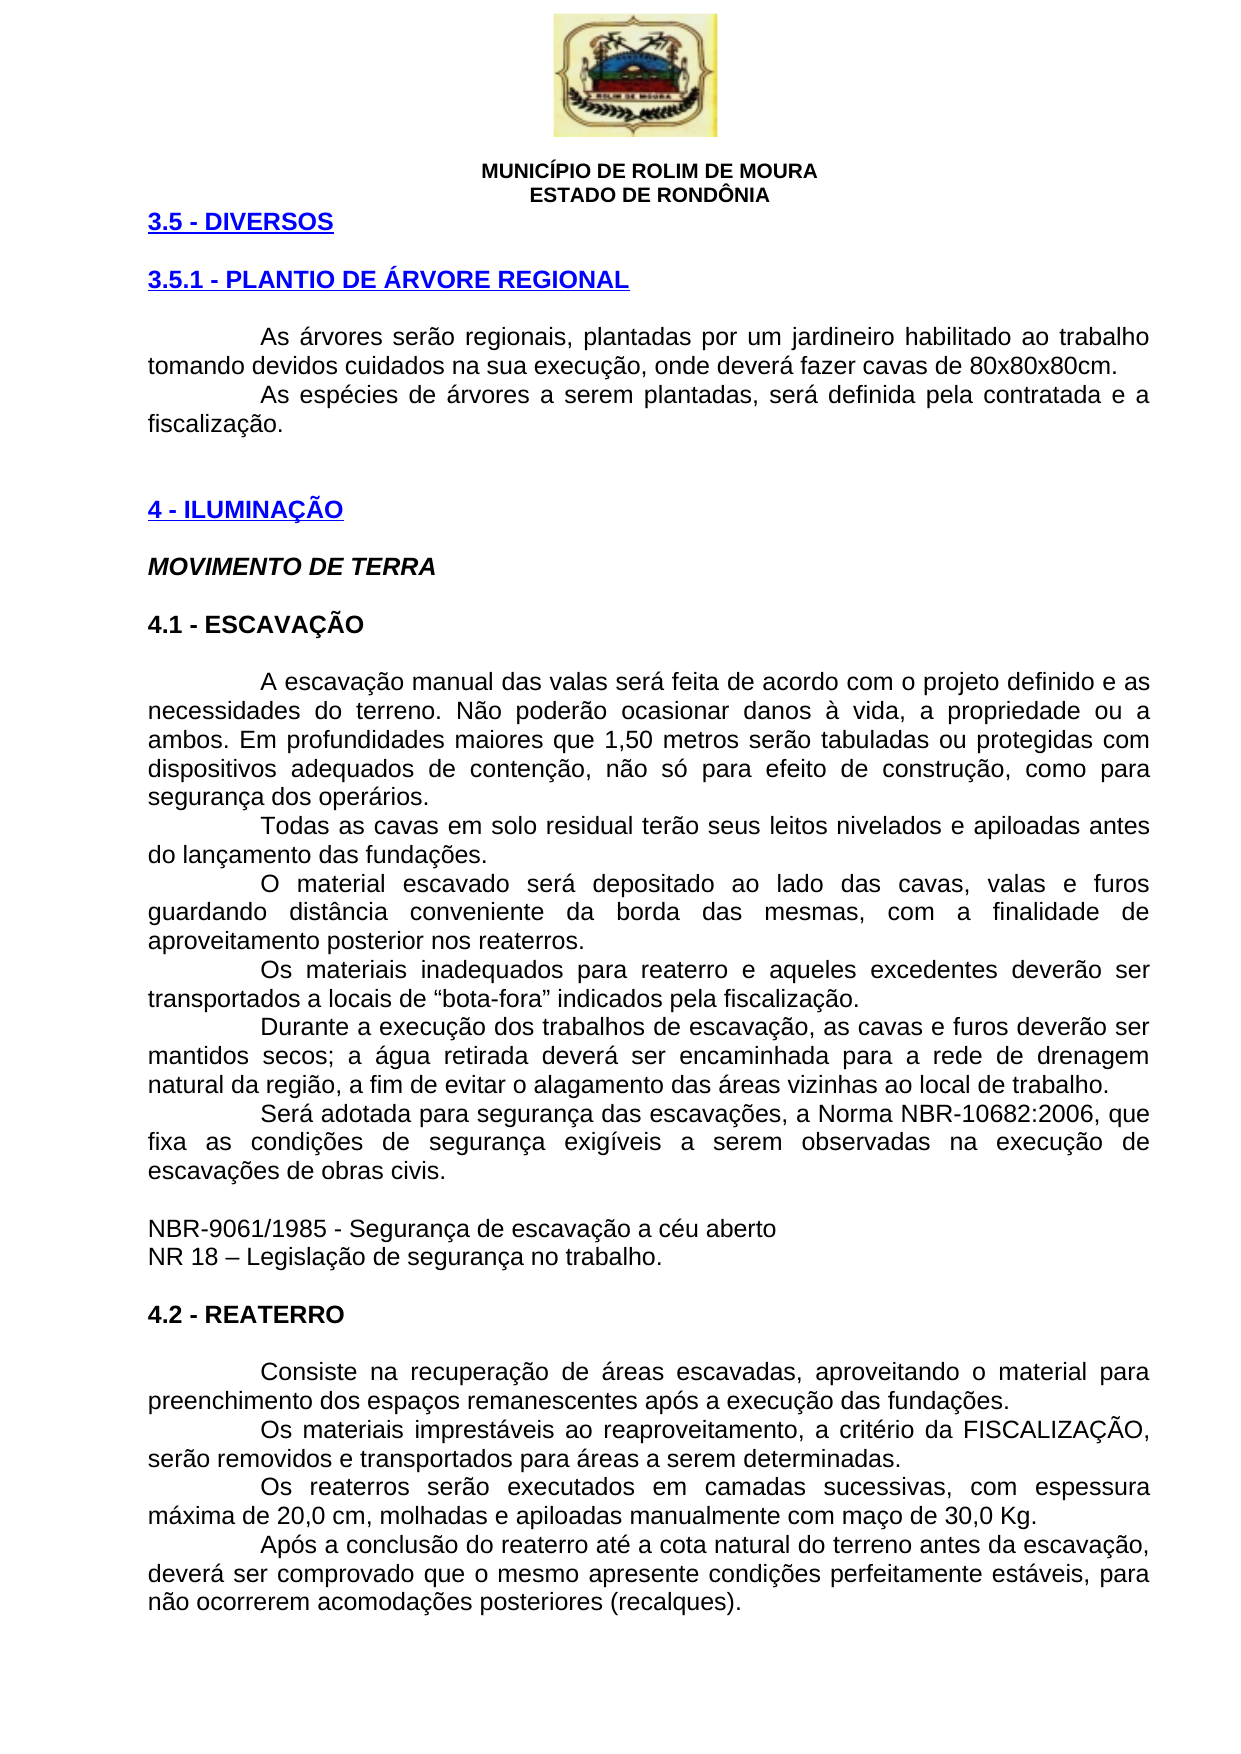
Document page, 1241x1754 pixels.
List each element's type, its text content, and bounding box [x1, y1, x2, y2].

text Após a conclusão do reaterro até a cota natural do terreno antes da escavação, deverá ser comprovado que o mesmo apresente condições perfeitamente estáveis, para não ocorrerem acomodações posteriores (recalques). [148, 1530, 1152, 1616]
text O material escavado será depositado ao lado das cavas, valas e furos guardando distância conveniente da borda das mesmas, com a finalidade de aproveitamento posterior nos reaterros. [148, 868, 1152, 955]
text As árvores serão regionais, plantadas por um jardineiro habilitado ao trabalho tomando devidos cuidados na sua execução, onde deverá fazer cavas de 80x80x80cm. [148, 322, 1152, 380]
text Consiste na recuperação de áreas escavadas, aproveitando o material para preenchimento dos espaços remanescentes após a execução das fundações. [148, 1357, 1152, 1415]
text 4 - ILUMINAÇÃO [148, 495, 1152, 523]
text 3.5 - DIVERSOS [148, 207, 1152, 236]
text 3.5.1 - PLANTIO DE ÁRVORE REGIONAL [148, 265, 1152, 293]
text 4.1 - ESCAVAÇÃO [148, 610, 1152, 638]
text 4.2 - REATERRO [148, 1300, 1152, 1328]
text As espécies de árvores a serem plantadas, será definida pela contratada e a fiscalização. [148, 380, 1152, 437]
text Os materiais imprestáveis ao reaproveitamento, a critério da FISCALIZAÇÃO, serão removidos e transportados para áreas a serem determinadas. [148, 1415, 1152, 1472]
text NBR-9061/1985 - Segurança de escavação a céu aberto [148, 1213, 1152, 1242]
text Os materiais inadequados para reaterro e aqueles excedentes deverão ser transportados a locais de “bota-fora” indicados pela fiscalização. [148, 955, 1152, 1012]
text Será adotada para segurança das escavações, a Norma NBR-10682:2006, que fixa as condições de segurança exigíveis a serem observadas na execução de escavações de obras civis. [148, 1098, 1152, 1185]
text NR 18 – Legislação de segurança no trabalho. [148, 1242, 1152, 1271]
text Durante a execução dos trabalhos de escavação, as cavas e furos deverão ser mantidos secos; a água retirada deverá ser encaminhada para a rede de drenagem natural da região, a fim de evitar o alagamento das áreas vizinhas ao local de trabalho. [148, 1012, 1152, 1098]
text A escavação manual das valas será feita de acordo com o projeto definido e as necessidades do terreno. Não poderão ocasionar danos à vida, a propriedade ou a ambos. Em profundidades maiores que 1,50 metros serão tabuladas ou protegidas com dispositivos adequados de contenção, não só para efeito de construção, como para segurança dos operários. [148, 667, 1152, 811]
subtitle MOVIMENTO DE TERRA [148, 552, 1152, 581]
text Os reaterros serão executados em camadas sucessivas, com espessura máxima de 20,0 cm, molhadas e apiloadas manualmente com maço de 30,0 Kg. [148, 1472, 1152, 1530]
text Todas as cavas em solo residual terão seus leitos nivelados e apiloadas antes do lançamento das fundações. [148, 811, 1152, 868]
